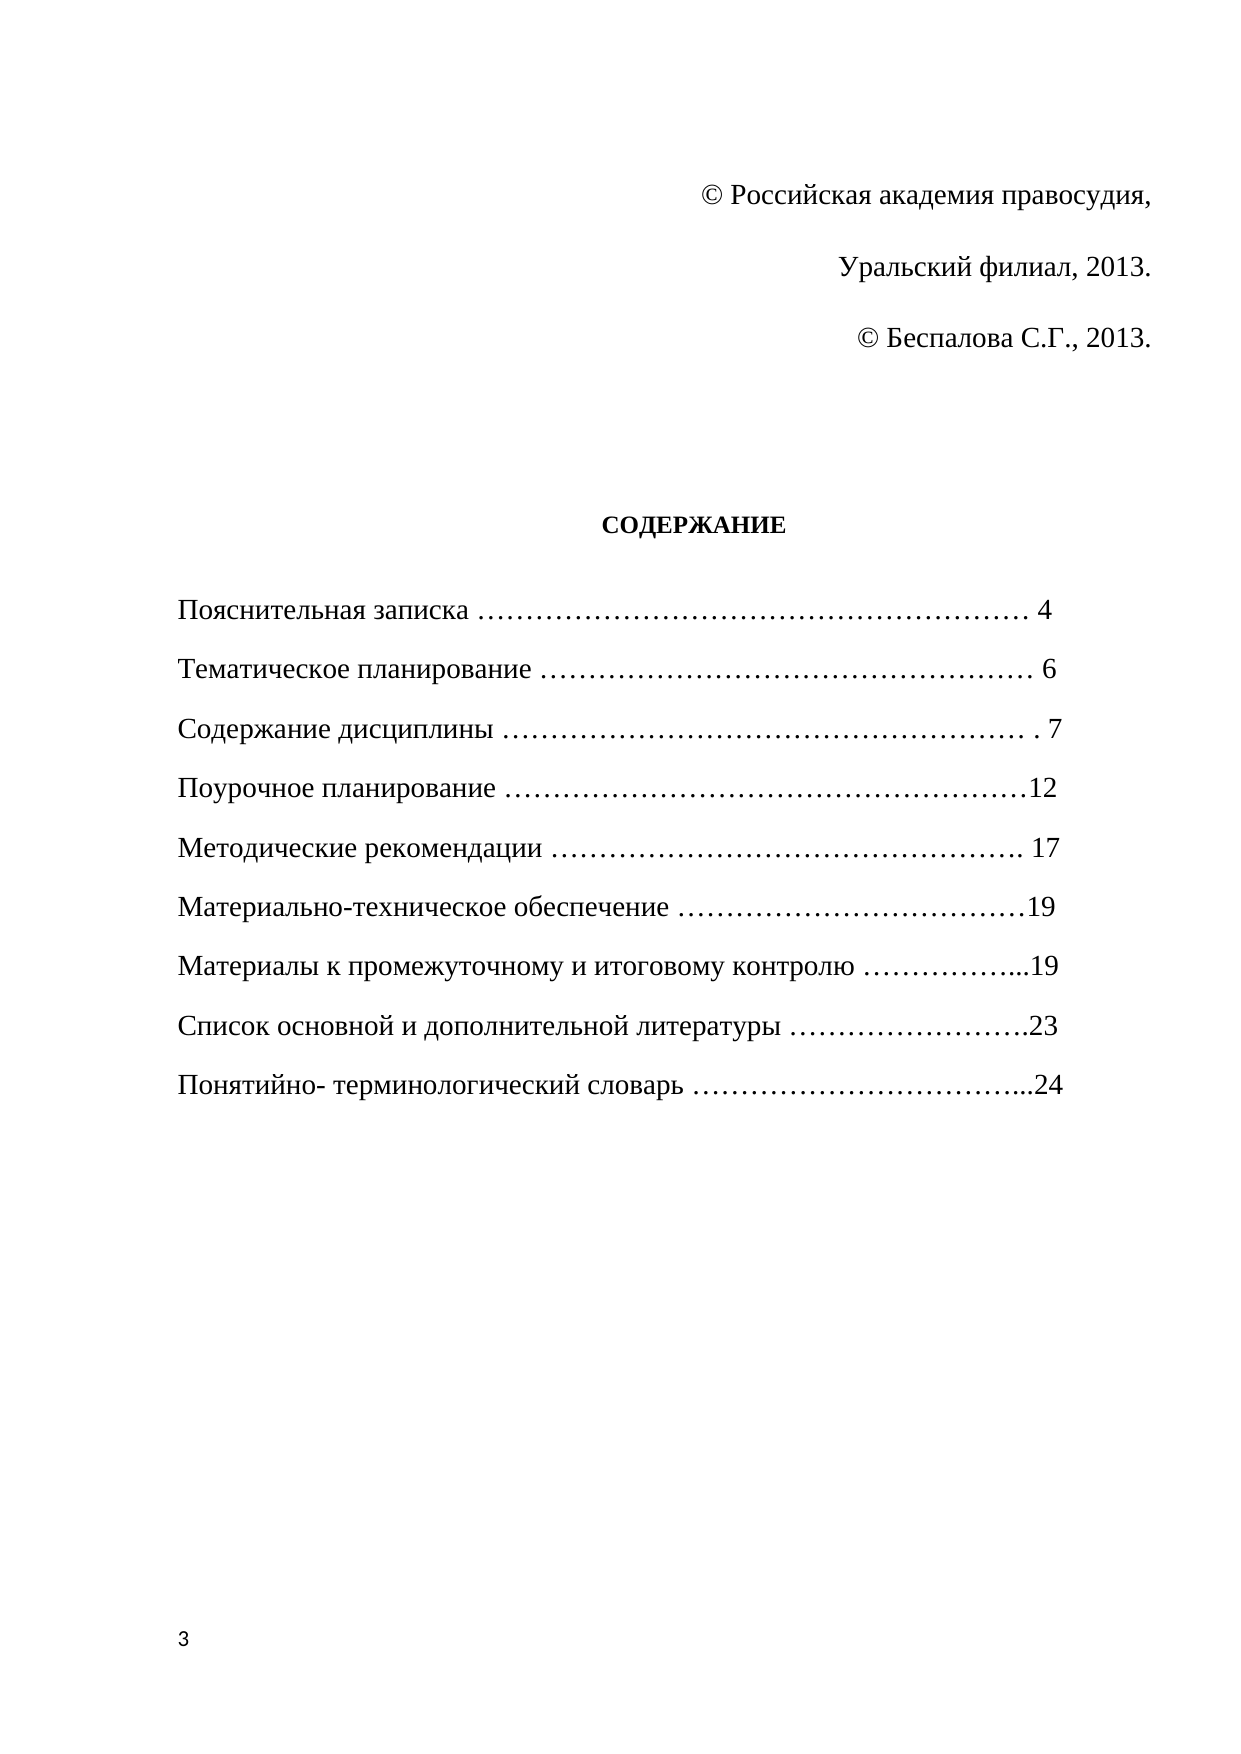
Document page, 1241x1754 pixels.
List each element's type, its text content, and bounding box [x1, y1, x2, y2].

text Список основной и дополнительной литературы …………………….23 [177, 1008, 1152, 1041]
text Понятийно- терминологический словарь ……………………………...24 [177, 1067, 1152, 1101]
text Тематическое планирование …………………………………………… 6 [177, 652, 1152, 685]
text Методические рекомендации …………………………………………. 17 [177, 830, 1152, 863]
text Пояснительная записка ………………………………………………… 4 [177, 592, 1152, 626]
text Материально-техническое обеспечение ………………………………19 [177, 889, 1152, 923]
text © Беспалова С.Г., 2013. [177, 320, 1152, 353]
text Поурочное планирование ………………………………………………12 [177, 770, 1152, 804]
text Уральский филиал, 2013. [177, 249, 1152, 282]
text СОДЕРЖАНИЕ [177, 510, 1152, 538]
text Материалы к промежуточному и итоговому контролю ……………...19 [177, 948, 1152, 982]
text © Российская академия правосудия, [177, 177, 1152, 211]
text Содержание дисциплины ……………………………………………… . 7 [177, 711, 1152, 744]
